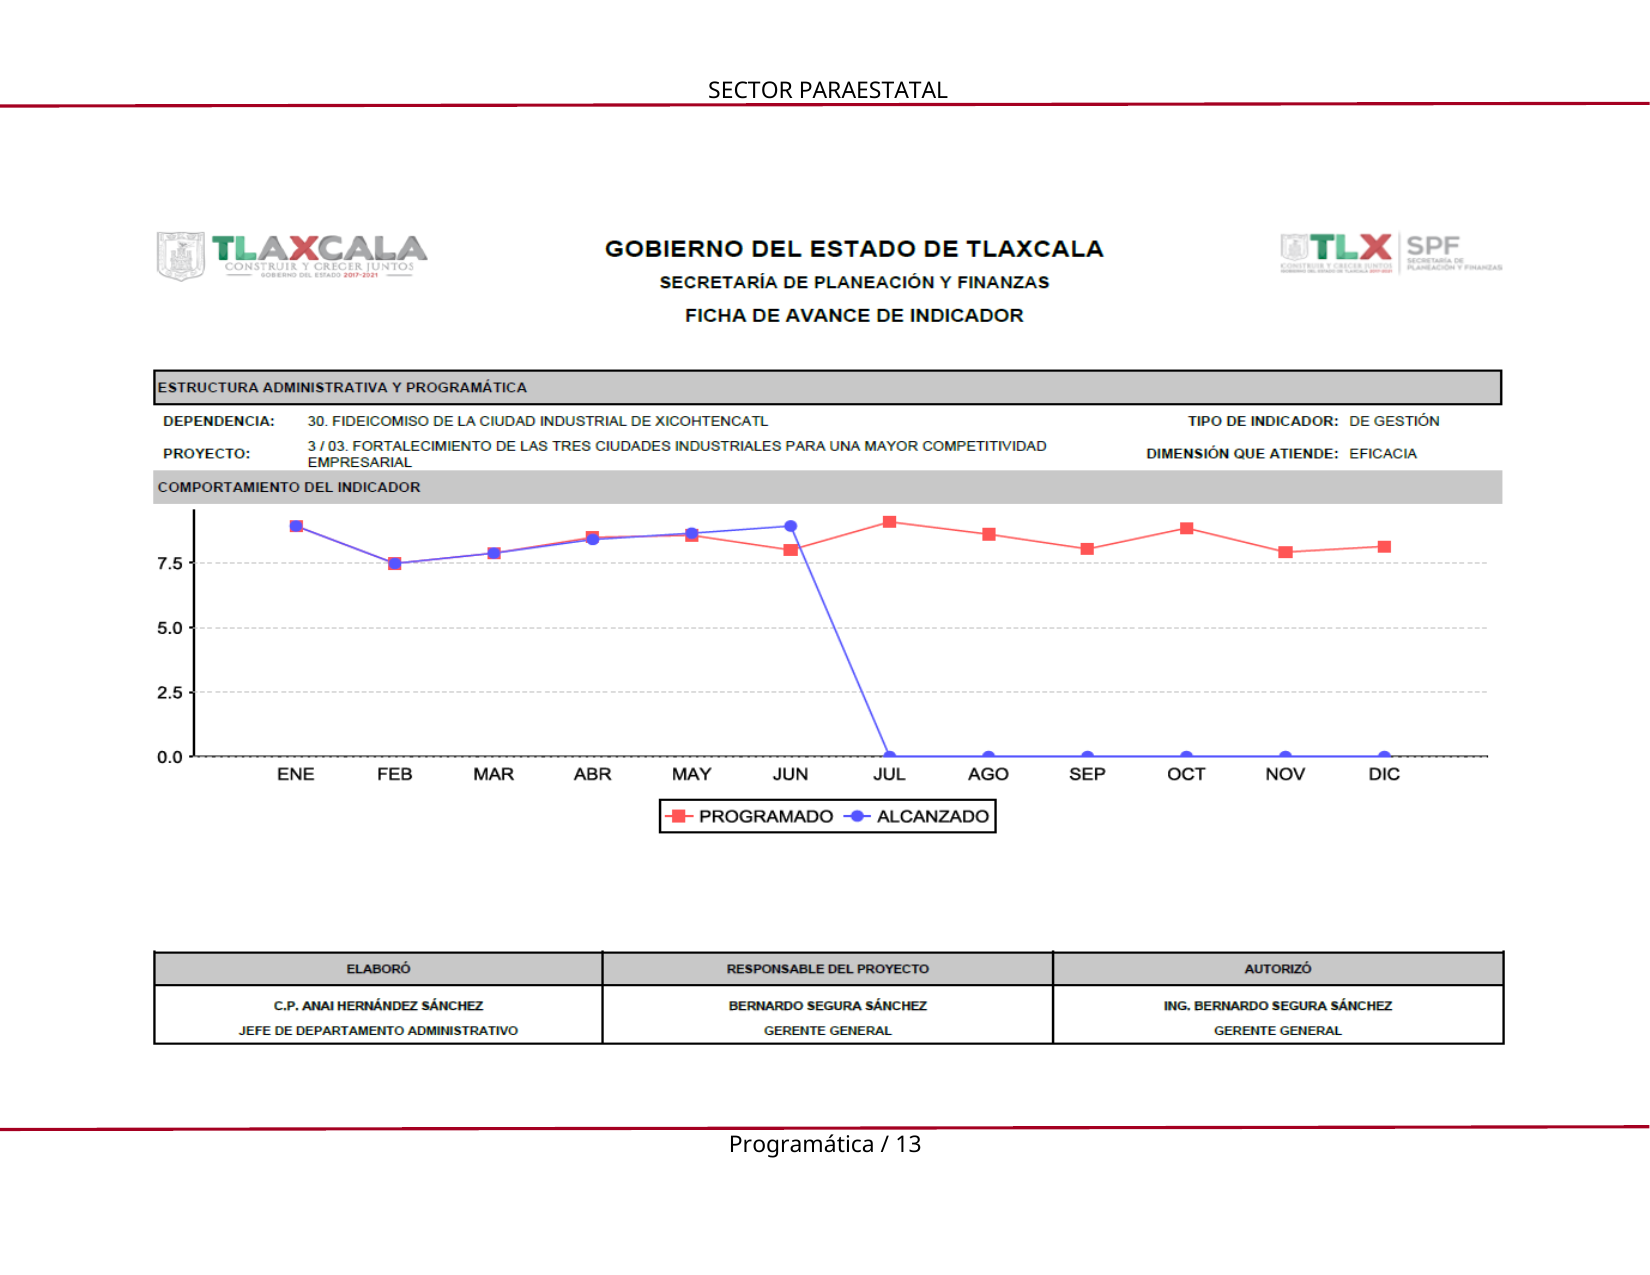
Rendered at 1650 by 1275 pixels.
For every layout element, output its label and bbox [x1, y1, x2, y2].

picture [114, 150, 1536, 1061]
